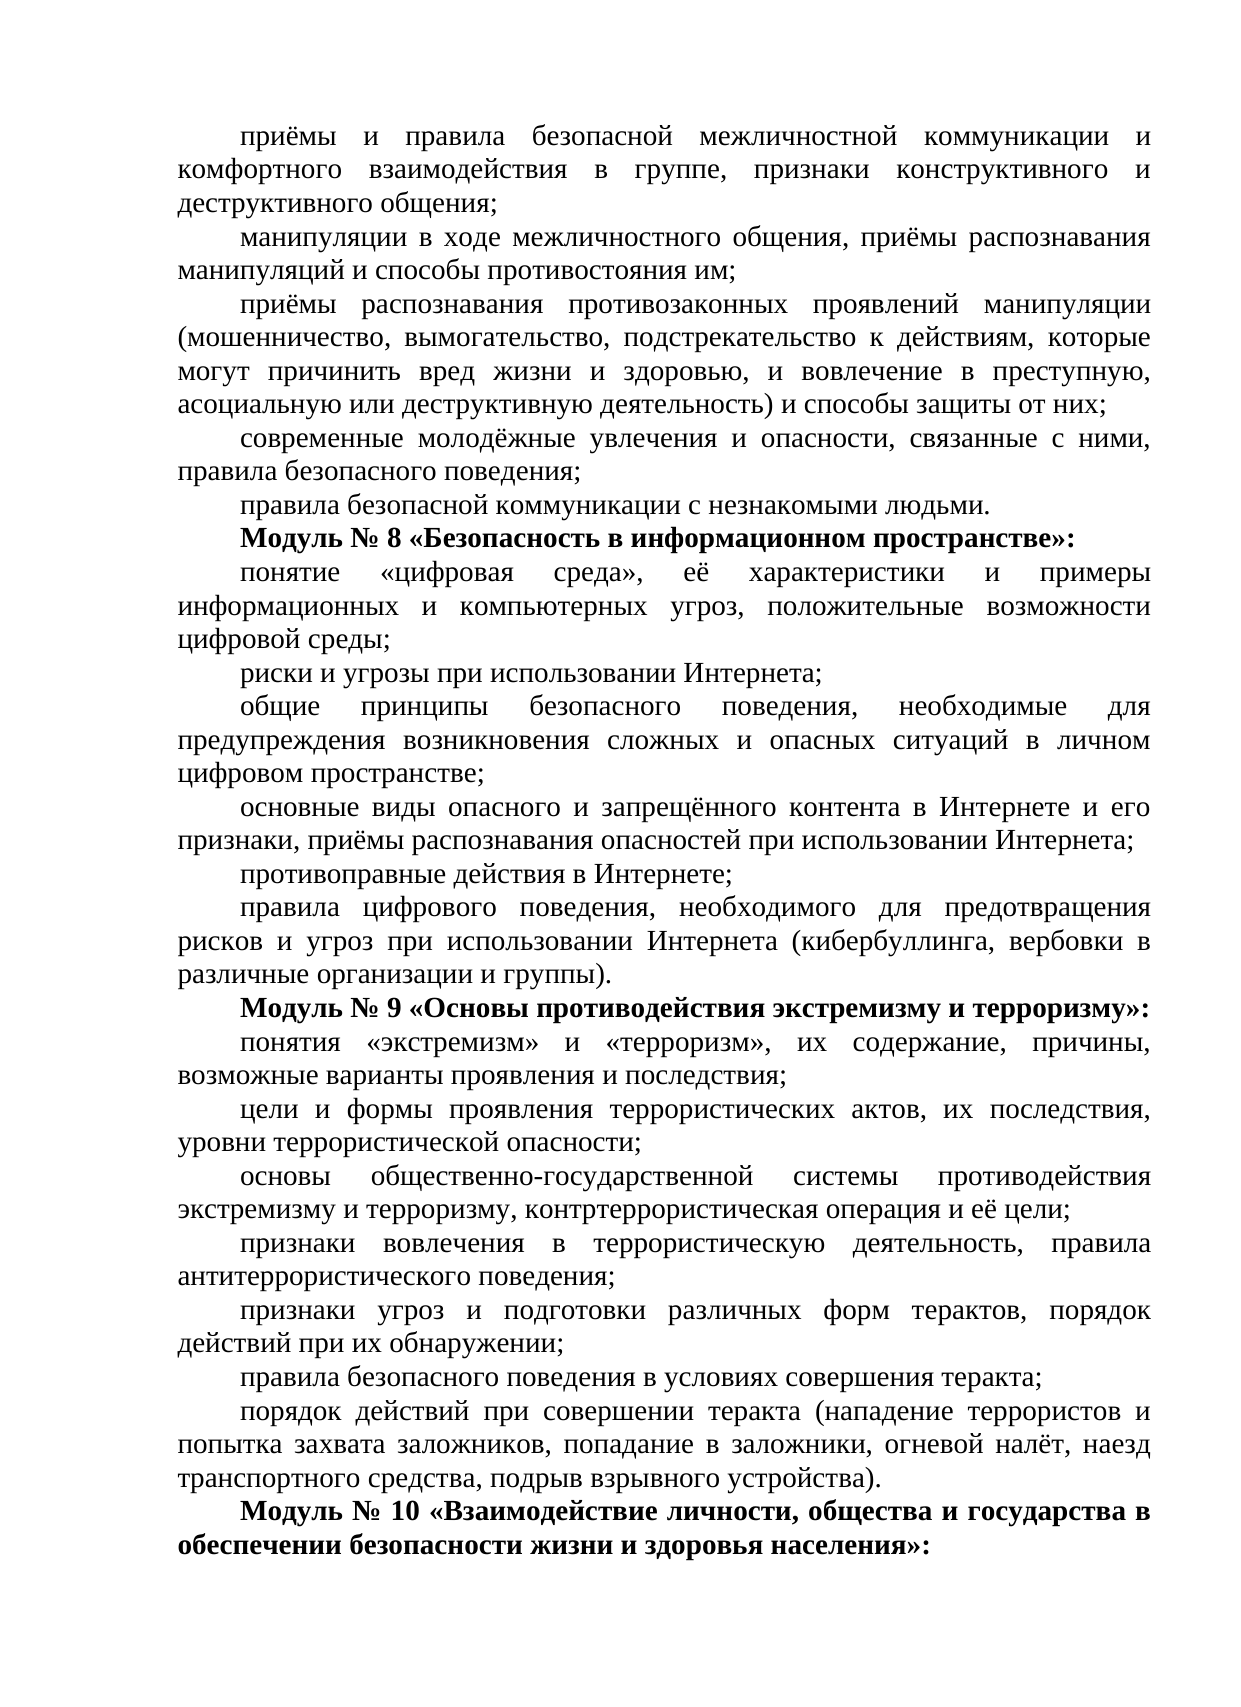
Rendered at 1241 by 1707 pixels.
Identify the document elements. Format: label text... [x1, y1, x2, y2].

text порядок действий при совершении теракта (нападение террористов и попытка захвата заложников, попадание в заложники, огневой налёт, наезд транспортного средства, подрыв взрывного устройства). [177, 1393, 1152, 1493]
text основные виды опасного и запрещённого контента в Интернете и его признаки, приёмы распознавания опасностей при использовании Интернета; [177, 789, 1152, 856]
text риски и угрозы при использовании Интернета; [177, 655, 1152, 688]
text противоправные действия в Интернете; [177, 856, 1152, 889]
text приёмы и правила безопасной межличностной коммуникации и комфортного взаимодействия в группе, признаки конструктивного и деструктивного общения; [177, 118, 1152, 219]
text понятие «цифровая среда», её характеристики и примеры информационных и компьютерных угроз, положительные возможности цифровой среды; [177, 554, 1152, 655]
text Модуль № 10 «Взаимодействие личности, общества и государства в обеспечении безопасности жизни и здоровья населения»: [177, 1493, 1152, 1560]
text современные молодёжные увлечения и опасности, связанные с ними, правила безопасного поведения; [177, 420, 1152, 487]
text правила безопасной коммуникации с незнакомыми людьми. [177, 487, 1152, 521]
text Модуль № 9 «Основы противодействия экстремизму и терроризму»: [177, 990, 1152, 1024]
text признаки вовлечения в террористическую деятельность, правила антитеррористического поведения; [177, 1225, 1152, 1292]
text понятия «экстремизм» и «терроризм», их содержание, причины, возможные варианты проявления и последствия; [177, 1024, 1152, 1091]
text цели и формы проявления террористических актов, их последствия, уровни террористической опасности; [177, 1091, 1152, 1158]
text признаки угроз и подготовки различных форм терактов, порядок действий при их обнаружении; [177, 1292, 1152, 1359]
text правила цифрового поведения, необходимого для предотвращения рисков и угроз при использовании Интернета (кибербуллинга, вербовки в различные организации и группы). [177, 889, 1152, 990]
text правила безопасного поведения в условиях совершения теракта; [177, 1359, 1152, 1393]
text общие принципы безопасного поведения, необходимые для предупреждения возникновения сложных и опасных ситуаций в личном цифровом пространстве; [177, 688, 1152, 789]
text Модуль № 8 «Безопасность в информационном пространстве»: [177, 521, 1152, 554]
text манипуляции в ходе межличностного общения, приёмы распознавания манипуляций и способы противостояния им; [177, 219, 1152, 286]
text приёмы распознавания противозаконных проявлений манипуляции (мошенничество, вымогательство, подстрекательство к действиям, которые могут причинить вред жизни и здоровью, и вовлечение в преступную, асоциальную или деструктивную деятельность) и способы защиты от них; [177, 286, 1152, 420]
text основы общественно-государственной системы противодействия экстремизму и терроризму, контртеррористическая операция и её цели; [177, 1158, 1152, 1225]
